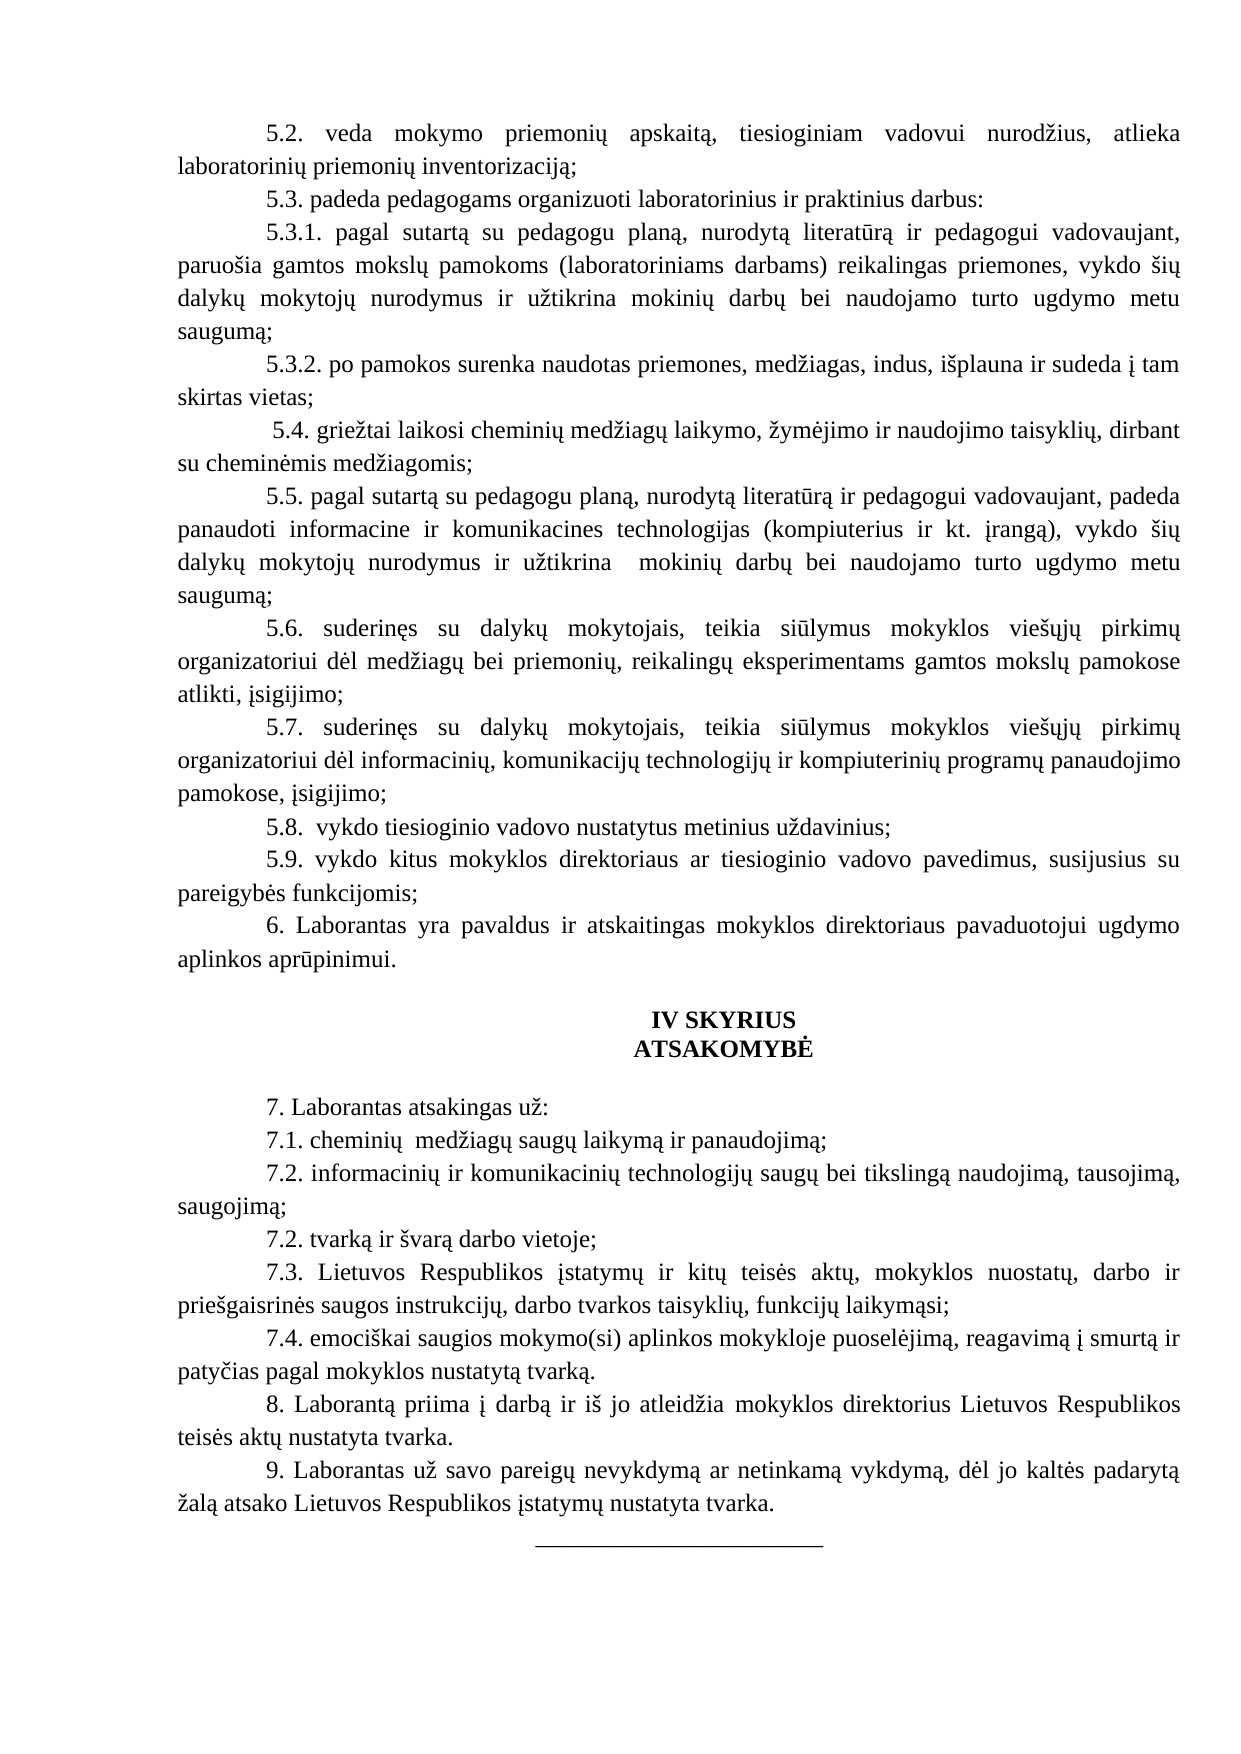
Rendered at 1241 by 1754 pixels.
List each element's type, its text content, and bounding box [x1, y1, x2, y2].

text 7.2. informacinių ir komunikacinių technologijų saugų bei tikslingą naudojimą, tausojimą, saugojimą; [177, 1158, 1181, 1219]
text 7.4. emociškai saugios mokymo(si) aplinkos mokykloje puoselėjimą, reagavimą į smurtą ir patyčias pagal mokyklos nustatytą tvarką. [177, 1323, 1181, 1384]
text 5.5. pagal sutartą su pedagogu planą, nurodytą literatūrą ir pedagogui vadovaujant, padeda panaudoti informacine ir komunikacines technologijas (kompiuterius ir kt. įrangą), vykdo šių dalykų mokytojų nurodymus ir užtikrina mokinių darbų bei naudojamo turto ugdymo metu saugumą; [177, 481, 1181, 609]
text _______________________ [177, 1521, 1181, 1550]
text 5.2. veda mokymo priemonių apskaitą, tiesioginiam vadovui nurodžius, atlieka laboratorinių priemonių inventorizaciją; [177, 118, 1181, 180]
text 9. Laborantas už savo pareigų nevykdymą ar netinkamą vykdymą, dėl jo kaltės padarytą žalą atsako Lietuvos Respublikos įstatymų nustatyta tvarka. [177, 1455, 1181, 1517]
text 5.6. suderinęs su dalykų mokytojais, teikia siūlymus mokyklos viešųjų pirkimų organizatoriui dėl medžiagų bei priemonių, reikalingų eksperimentams gamtos mokslų pamokose atlikti, įsigijimo; [177, 613, 1181, 708]
text 5.7. suderinęs su dalykų mokytojais, teikia siūlymus mokyklos viešųjų pirkimų organizatoriui dėl informacinių, komunikacijų technologijų ir kompiuterinių programų panaudojimo pamokose, įsigijimo; [177, 712, 1181, 807]
text 7.1. cheminių medžiagų saugų laikymą ir panaudojimą; [177, 1125, 1181, 1153]
text ATSAKOMYBĖ [177, 1034, 1181, 1063]
text 5.3.1. pagal sutartą su pedagogu planą, nurodytą literatūrą ir pedagogui vadovaujant, paruošia gamtos mokslų pamokoms (laboratoriniams darbams) reikalingas priemones, vykdo šių dalykų mokytojų nurodymus ir užtikrina mokinių darbų bei naudojamo turto ugdymo metu saugumą; [177, 217, 1181, 345]
text 7.2. tvarką ir švarą darbo vietoje; [177, 1224, 1181, 1252]
text 5.3. padeda pedagogams organizuoti laboratorinius ir praktinius darbus: [177, 184, 1181, 213]
text 5.9. vykdo kitus mokyklos direktoriaus ar tiesioginio vadovo pavedimus, susijusius su pareigybės funkcijomis; [177, 844, 1181, 906]
text 7.3. Lietuvos Respublikos įstatymų ir kitų teisės aktų, mokyklos nuostatų, darbo ir priešgaisrinės saugos instrukcijų, darbo tvarkos taisyklių, funkcijų laikymąsi; [177, 1257, 1181, 1318]
text 5.3.2. po pamokos surenka naudotas priemones, medžiagas, indus, išplauna ir sudeda į tam skirtas vietas; [177, 349, 1181, 411]
text 7. Laborantas atsakingas už: [177, 1092, 1181, 1120]
text 8. Laborantą priima į darbą ir iš jo atleidžia mokyklos direktorius Lietuvos Respublikos teisės aktų nustatyta tvarka. [177, 1389, 1181, 1451]
text IV SKYRIUS [177, 1005, 1181, 1034]
text 6. Laborantas yra pavaldus ir atskaitingas mokyklos direktoriaus pavaduotojui ugdymo aplinkos aprūpinimui. [177, 911, 1181, 972]
text 5.8. vykdo tiesioginio vadovo nustatytus metinius uždavinius; [177, 812, 1181, 840]
text 5.4. griežtai laikosi cheminių medžiagų laikymo, žymėjimo ir naudojimo taisyklių, dirbant su cheminėmis medžiagomis; [177, 415, 1181, 477]
